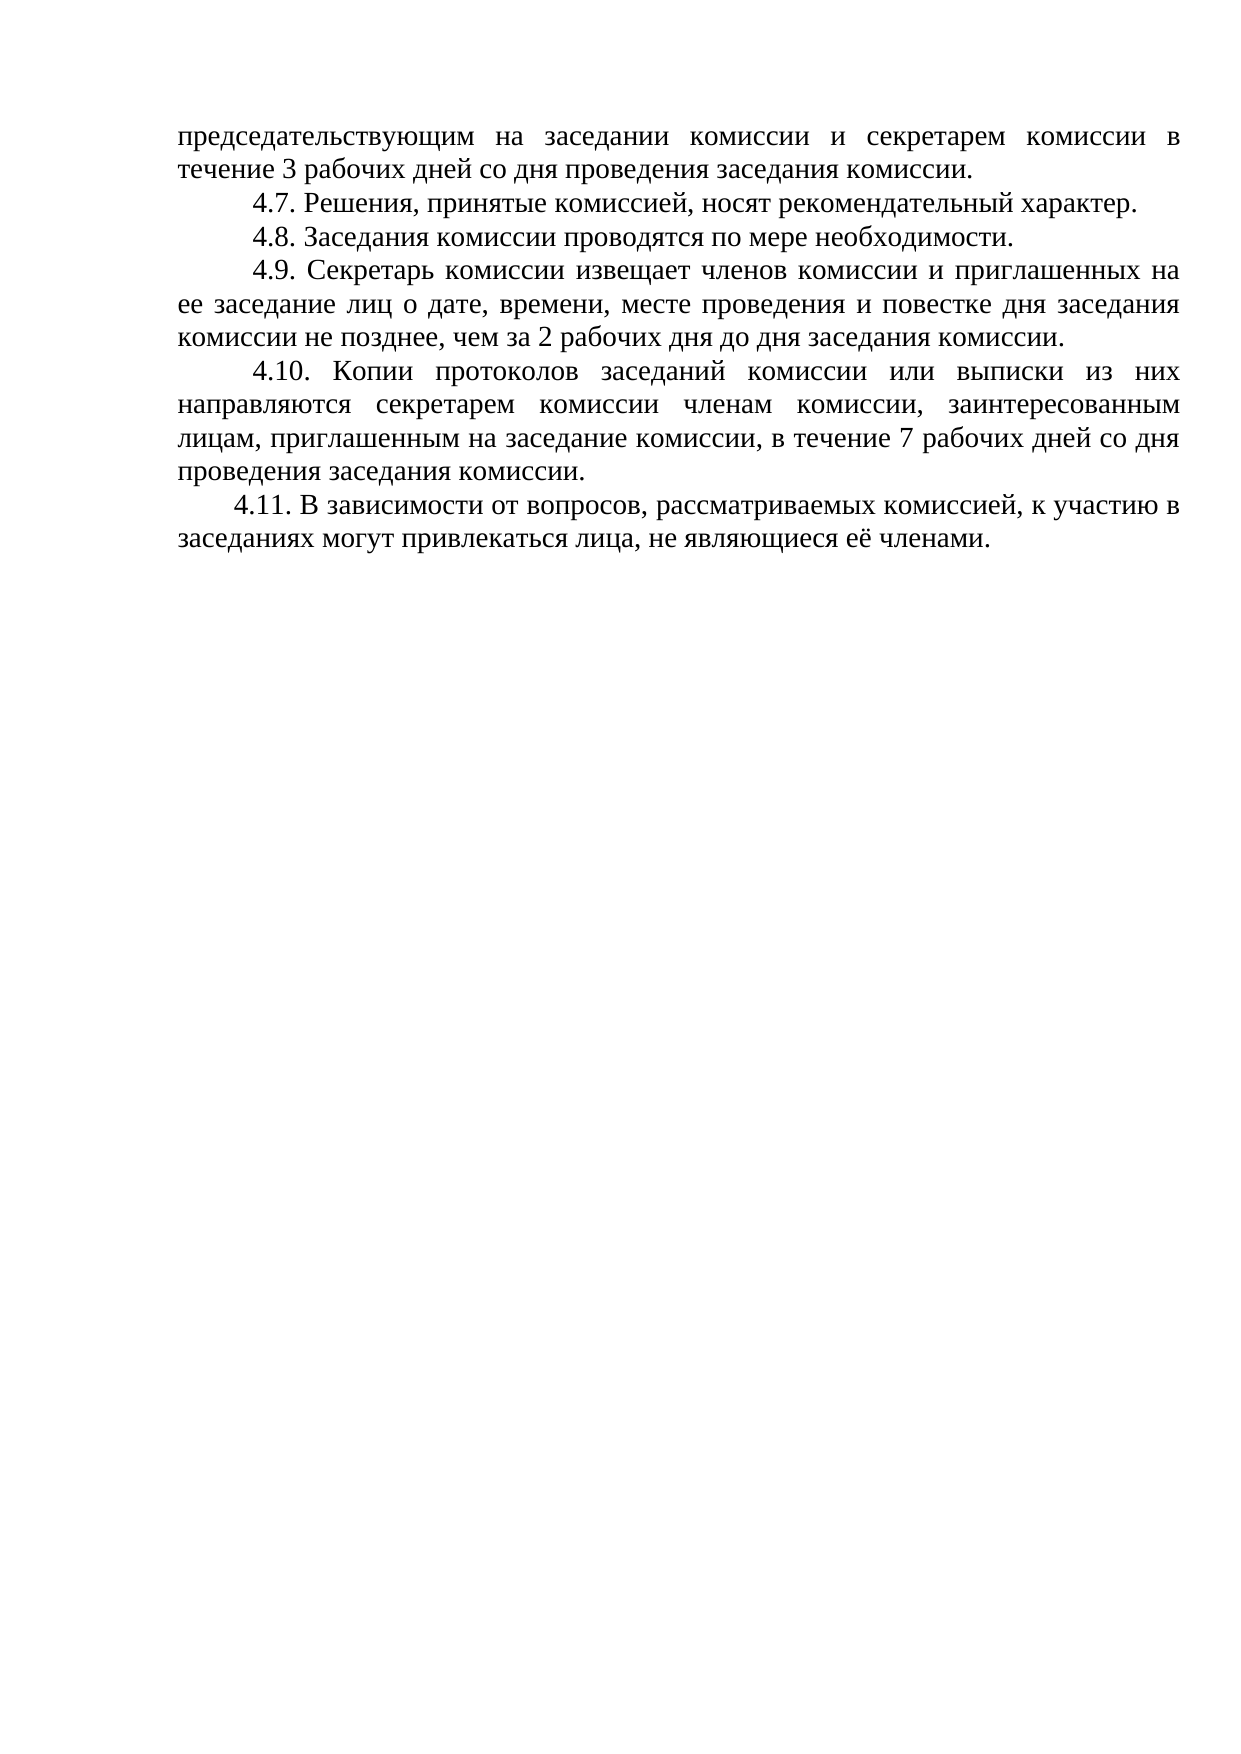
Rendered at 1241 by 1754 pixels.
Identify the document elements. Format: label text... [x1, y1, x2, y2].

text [177, 118, 1181, 185]
text 4.9. Секретарь комиссии извещает членов комиссии и приглашенных на ее заседание лиц о дате, времени, месте проведения и повестке дня заседания комиссии не позднее, чем за 2 рабочих дня до дня заседания комиссии. [177, 252, 1181, 353]
text 4.10. Копии протоколов заседаний комиссии или выписки из них направляются секретарем комиссии членам комиссии, заинтересованным лицам, приглашенным на заседание комиссии, в течение 7 рабочих дней со дня проведения заседания комиссии. [177, 353, 1181, 487]
text 4.7. Решения, принятые комиссией, носят рекомендательный характер. [177, 185, 1181, 219]
text 4.11. В зависимости от вопросов, рассматриваемых комиссией, к участию в заседаниях могут привлекаться лица, не являющиеся её членами. [177, 487, 1181, 554]
text 4.8. Заседания комиссии проводятся по мере необходимости. [177, 219, 1181, 252]
